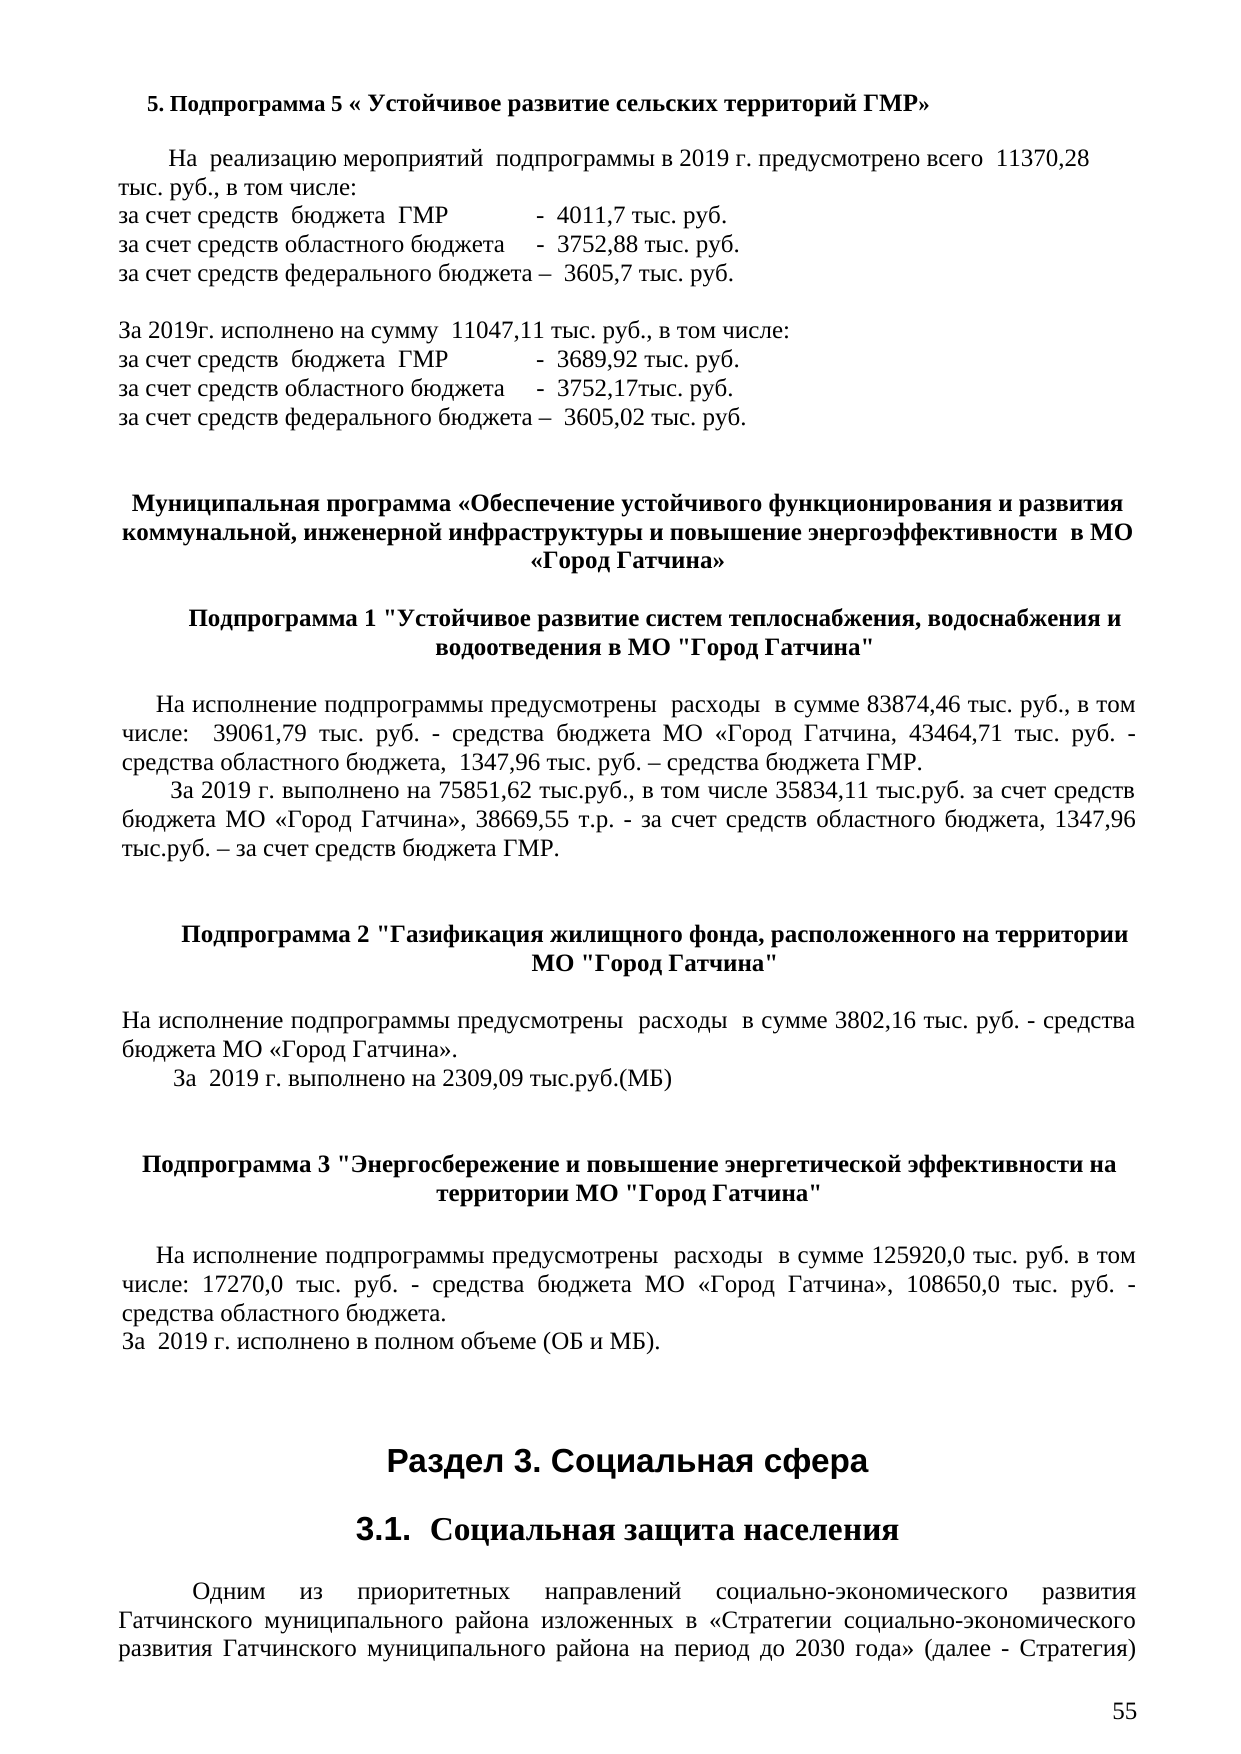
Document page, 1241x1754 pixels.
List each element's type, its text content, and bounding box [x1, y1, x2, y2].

text За 2019 г. выполнено на 2309,09 тыс.руб.(МБ) [173, 1063, 1137, 1092]
text за счет средств бюджета ГМР - 3689,92 тыс. руб. [118, 344, 1137, 373]
text Муниципальная программа «Обеспечение устойчивого функционирования и развития коммунальной, инженерной инфраструктуры и повышение энергоэффективности в МО «Город Гатчина» [118, 488, 1137, 574]
text за счет средств областного бюджета - 3752,17тыс. руб. [118, 373, 1137, 402]
text Подпрограмма 3 "Энергосбережение и повышение энергетической эффективности на территории МО "Город Гатчина" [122, 1149, 1137, 1207]
text за счет средств федерального бюджета – 3605,7 тыс. руб. [118, 258, 1137, 287]
text На исполнение подпрограммы предусмотрены расходы в сумме 83874,46 тыс. руб., в том числе: 39061,79 тыс. руб. - средства бюджета МО «Город Гатчина, 43464,71 тыс. руб. - средства областного бюджета, 1347,96 тыс. руб. – средства бюджета ГМР. [122, 689, 1137, 775]
text Подпрограмма 1 "Устойчивое развитие систем теплоснабжения, водоснабжения и водоотведения в МО "Город Гатчина" [173, 603, 1137, 660]
text за счет средств бюджета ГМР - 4011,7 тыс. руб. [118, 200, 1137, 229]
text За 2019г. исполнено на сумму 11047,11 тыс. руб., в том числе: [118, 315, 1137, 344]
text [118, 1576, 1137, 1662]
text за счет средств федерального бюджета – 3605,02 тыс. руб. [118, 402, 1137, 430]
text На исполнение подпрограммы предусмотрены расходы в сумме 3802,16 тыс. руб. - средства бюджета МО «Город Гатчина». [122, 1005, 1137, 1063]
text 5. Подпрограмма 5 « Устойчивое развитие сельских территорий ГМР» [118, 88, 1137, 117]
subtitle Раздел 3. Социальная сфера [118, 1441, 1137, 1480]
text На исполнение подпрограммы предусмотрены расходы в сумме 125920,0 тыс. руб. в том числе: 17270,0 тыс. руб. - средства бюджета МО «Город Гатчина», 108650,0 тыс. руб. - средства областного бюджета. [122, 1240, 1137, 1326]
subtitle Социальная защита населения [118, 1509, 1137, 1547]
text На реализацию мероприятий подпрограммы в 2019 г. предусмотрено всего 11370,28 тыс. руб., в том числе: [118, 143, 1137, 200]
text За 2019 г. исполнено в полном объеме (ОБ и МБ). [122, 1326, 1137, 1355]
text За 2019 г. выполнено на 75851,62 тыс.руб., в том числе 35834,11 тыс.руб. за счет средств бюджета МО «Город Гатчина», 38669,55 т.р. - за счет средств областного бюджета, 1347,96 тыс.руб. – за счет средств бюджета ГМР. [122, 775, 1137, 862]
text за счет средств областного бюджета - 3752,88 тыс. руб. [118, 229, 1137, 258]
text Подпрограмма 2 "Газификация жилищного фонда, расположенного на территории МО "Город Гатчина" [173, 919, 1137, 977]
